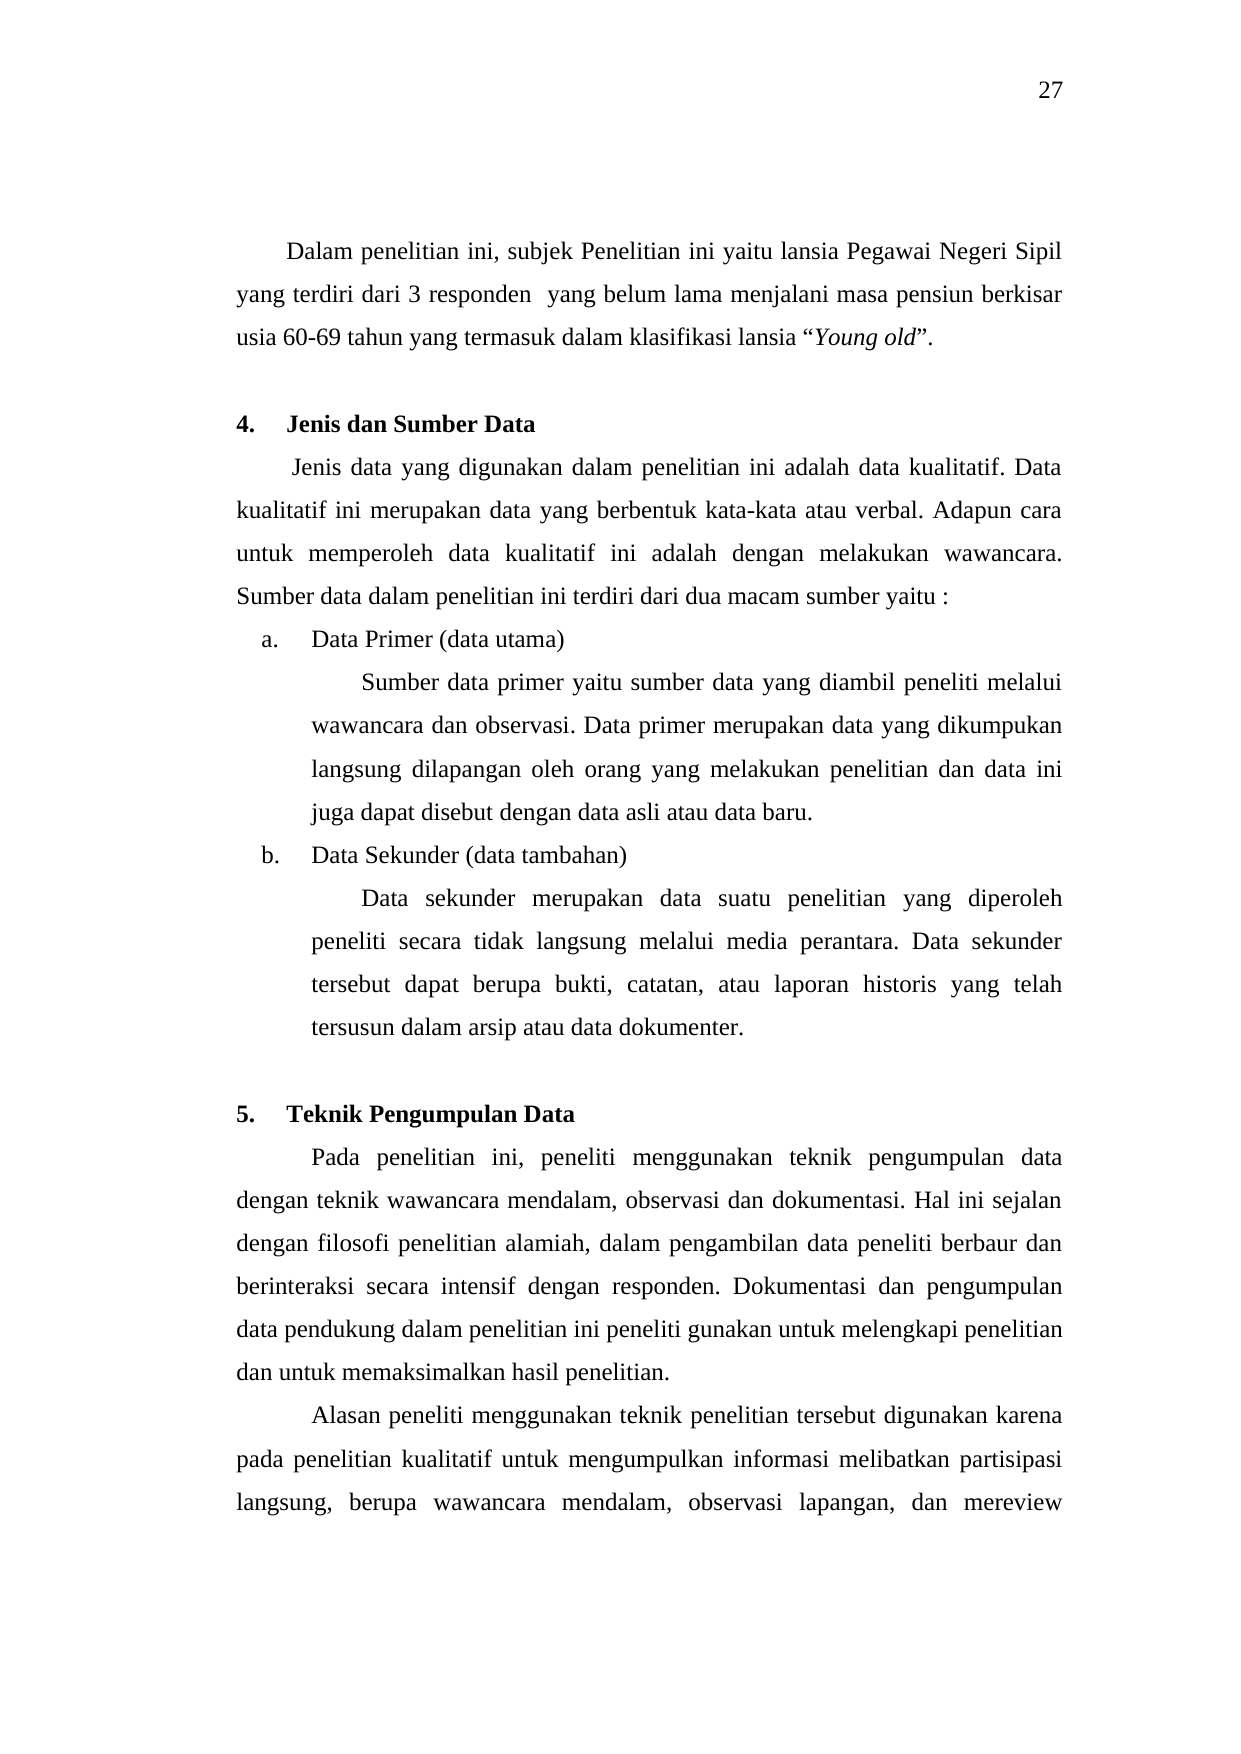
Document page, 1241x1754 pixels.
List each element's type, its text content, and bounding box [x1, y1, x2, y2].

text Sumber data primer yaitu sumber data yang diambil peneliti melalui wawancara dan observasi. Data primer merupakan data yang dikumpukan langsung dilapangan oleh orang yang melakukan penelitian dan data ini juga dapat disebut dengan data asli atau data baru. [311, 667, 1063, 826]
list Jenis dan Sumber Data [236, 409, 1063, 437]
text Pada penelitian ini, peneliti menggunakan teknik pengumpulan data dengan teknik wawancara mendalam, observasi dan dokumentasi. Hal ini sejalan dengan filosofi penelitian alamiah, dalam pengambilan data peneliti berbaur dan berinteraksi secara intensif dengan responden. Dokumentasi dan pengumpulan data pendukung dalam penelitian ini peneliti gunakan untuk melengkapi penelitian dan untuk memaksimalkan hasil penelitian. [236, 1142, 1063, 1386]
list Data Sekunder (data tambahan) [261, 840, 1063, 869]
list Data Primer (data utama) [261, 624, 1063, 653]
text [236, 1401, 1063, 1516]
text Data sekunder merupakan data suatu penelitian yang diperoleh peneliti secara tidak langsung melalui media perantara. Data sekunder tersebut dapat berupa bukti, catatan, atau laporan historis yang telah tersusun dalam arsip atau data dokumenter. [311, 883, 1063, 1041]
text Jenis data yang digunakan dalam penelitian ini adalah data kualitatif. Data kualitatif ini merupakan data yang berbentuk kata-kata atau verbal. Adapun cara untuk memperoleh data kualitatif ini adalah dengan melakukan wawancara. Sumber data dalam penelitian ini terdiri dari dua macam sumber yaitu : [236, 452, 1063, 610]
text Dalam penelitian ini, subjek Penelitian ini yaitu lansia Pegawai Negeri Sipil yang terdiri dari 3 responden yang belum lama menjalani masa pensiun berkisar usia 60-69 tahun yang termasuk dalam klasifikasi lansia “Young old”. [236, 236, 1063, 351]
list Teknik Pengumpulan Data [236, 1099, 1063, 1127]
